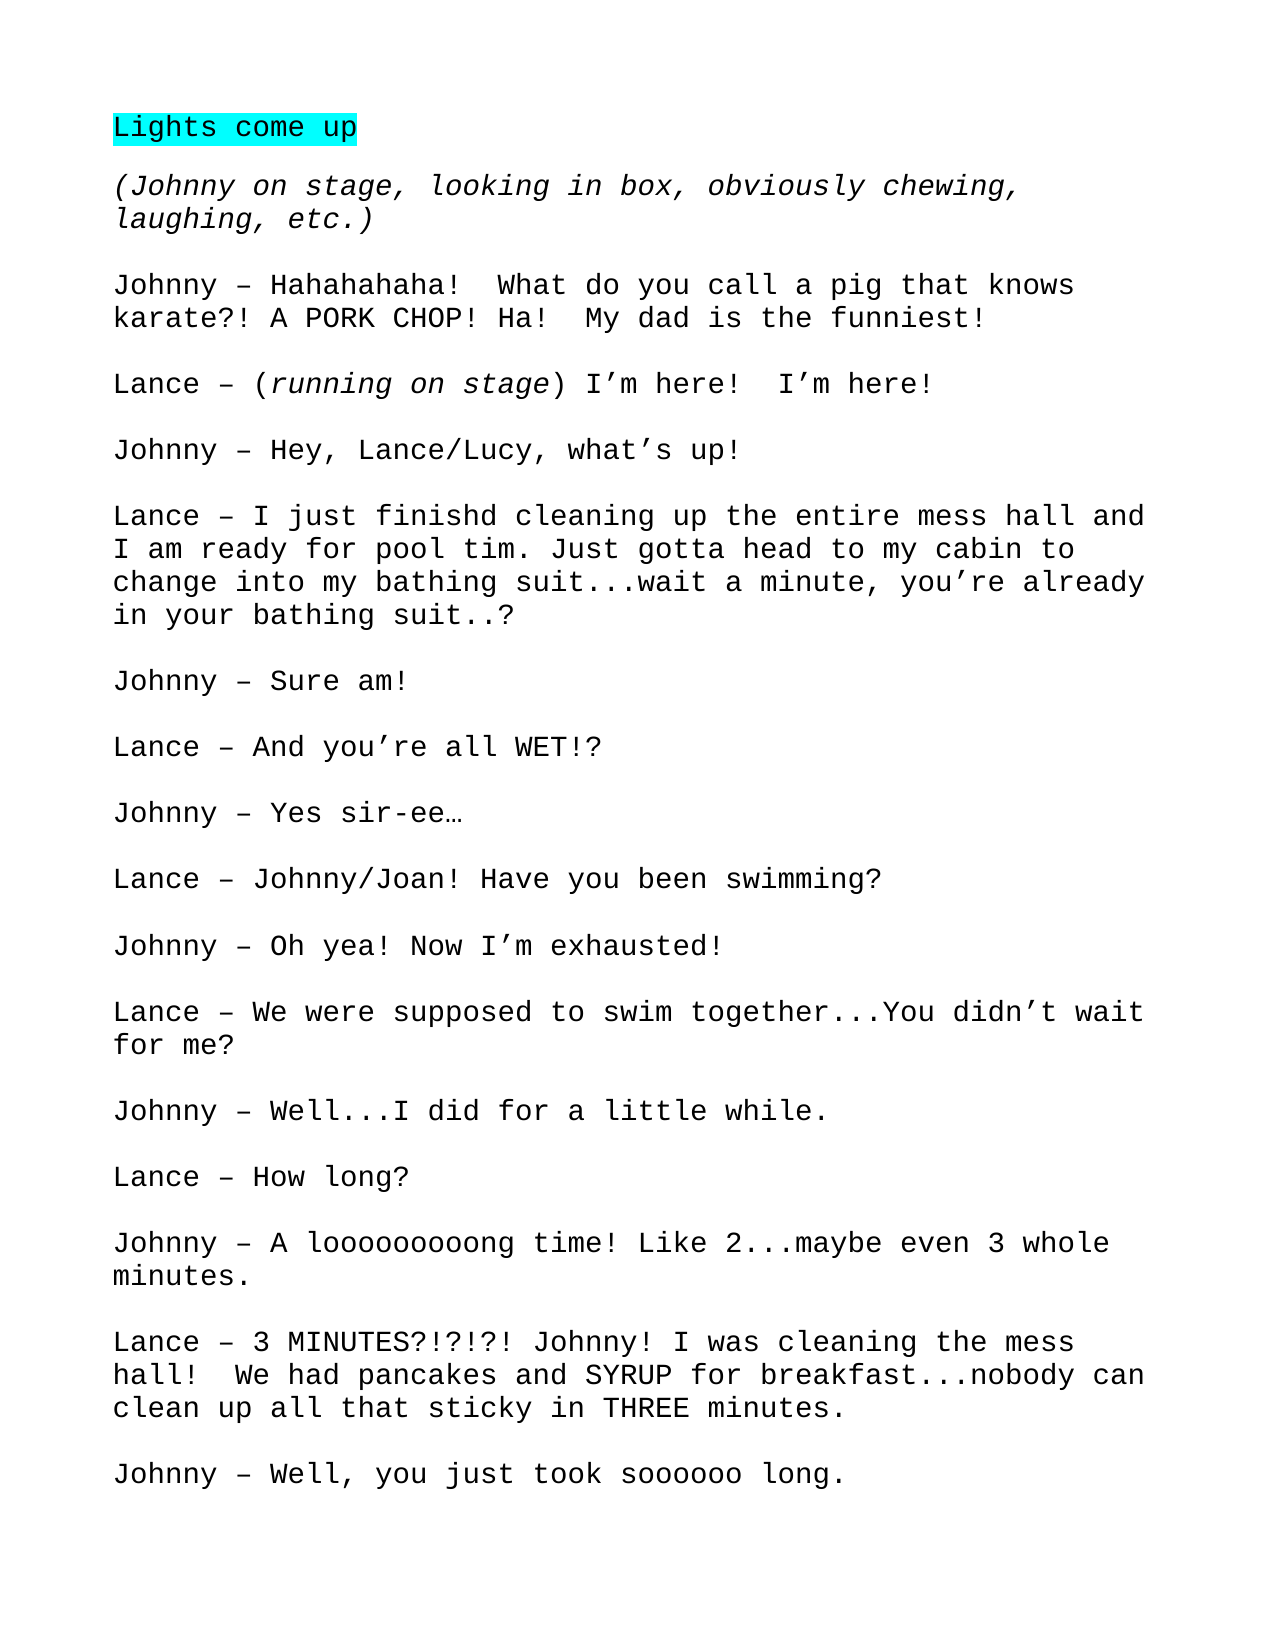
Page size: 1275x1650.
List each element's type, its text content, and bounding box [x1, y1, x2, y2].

text Lights come up [112, 112, 1162, 146]
text Johnny – Hahahahaha! What do you call a pig that knows karate?! A PORK CHOP! Ha! My dad is the funniest! [112, 270, 1162, 336]
text Lance – How long? [112, 1162, 1162, 1195]
text (Johnny on stage, looking in box, obviously chewing, laughing, etc.) [112, 171, 1162, 237]
text Johnny – Sure am! [112, 667, 1162, 699]
text Lance – Johnny/Joan! Have you been swimming? [112, 865, 1162, 898]
text Lance – (running on stage) I’m here! I’m here! [112, 369, 1162, 402]
text Lance – I just finishd cleaning up the entire mess hall and I am ready for pool tim. Just gotta head to my cabin to change into my bathing suit...wait a minute, you’re already in your bathing suit..? [112, 501, 1162, 633]
text Johnny – Well, you just took soooooo long. [112, 1459, 1162, 1492]
text Johnny – Hey, Lance/Lucy, what’s up! [112, 435, 1162, 468]
text Johnny – A looooooooong time! Like 2...maybe even 3 whole minutes. [112, 1228, 1162, 1294]
text Lance – And you’re all WET!? [112, 733, 1162, 766]
text Lance – We were supposed to swim together...You didn’t wait for me? [112, 997, 1162, 1063]
text Johnny – Oh yea! Now I’m exhausted! [112, 931, 1162, 964]
text Lance – 3 MINUTES?!?!?! Johnny! I was cleaning the mess hall! We had pancakes and SYRUP for breakfast...nobody can clean up all that sticky in THREE minutes. [112, 1327, 1162, 1426]
text Johnny – Well...I did for a little while. [112, 1096, 1162, 1129]
text Johnny – Yes sir-ee… [112, 799, 1162, 832]
